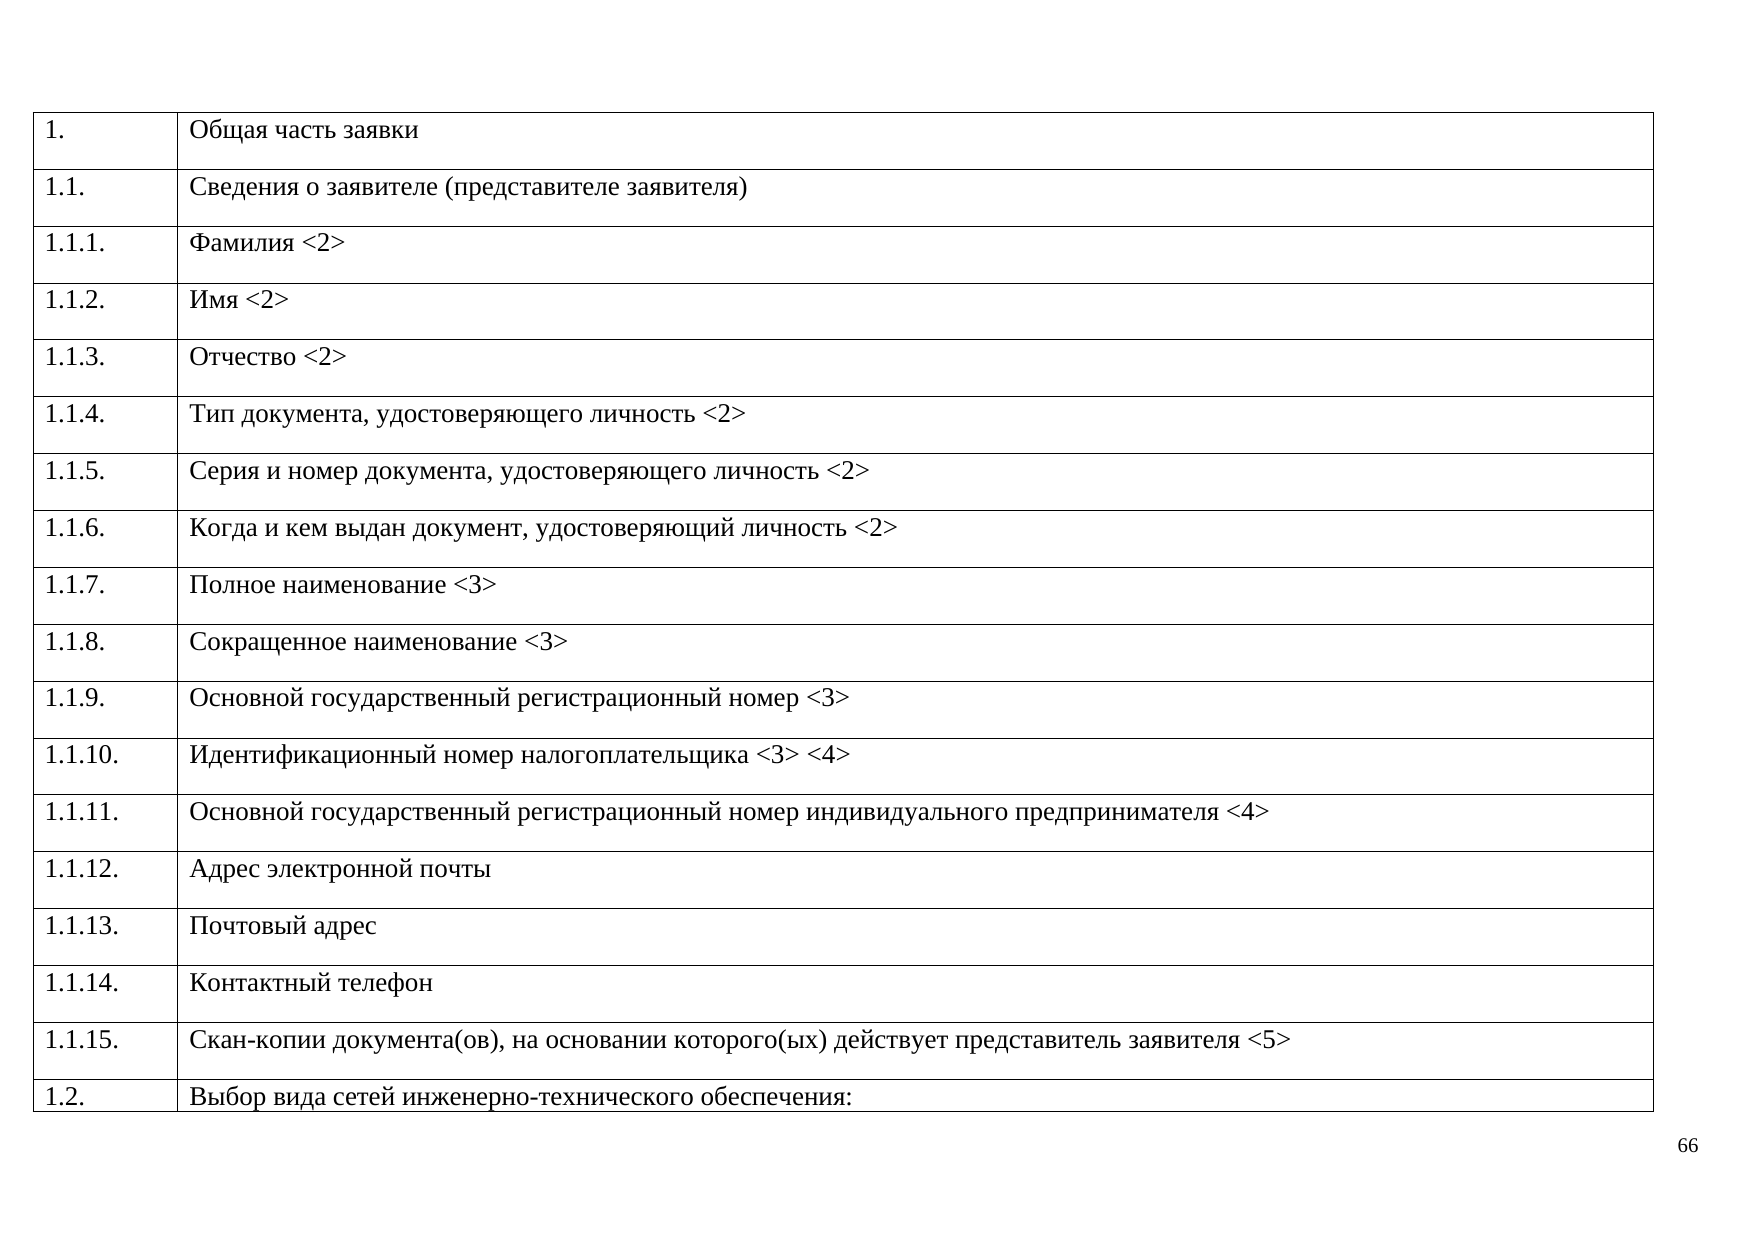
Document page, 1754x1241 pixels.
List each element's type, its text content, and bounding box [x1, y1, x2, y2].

table_cell 1.1.7. [34, 568, 177, 624]
table_cell Основной государственный регистрационный номер <3> [178, 682, 1653, 737]
table_cell 1.1.3. [34, 340, 177, 396]
table_cell 1.2. [34, 1080, 177, 1111]
table_cell 1.1. [34, 170, 177, 226]
table_cell 1.1.14. [34, 966, 177, 1022]
table_cell Имя <2> [178, 284, 1653, 339]
table_cell 1.1.9. [34, 682, 177, 737]
table_cell 1.1.1. [34, 227, 177, 282]
table_cell Фамилия <2> [178, 227, 1653, 282]
table_cell Почтовый адрес [178, 909, 1653, 965]
table_cell 1.1.4. [34, 397, 177, 453]
table_cell Серия и номер документа, удостоверяющего личность <2> [178, 454, 1653, 510]
table_cell 1.1.2. [34, 284, 177, 339]
table_cell 1.1.11. [34, 795, 177, 851]
table_cell Контактный телефон [178, 966, 1653, 1022]
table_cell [178, 1080, 1653, 1111]
table_cell Сведения о заявителе (представителе заявителя) [178, 170, 1653, 226]
table_cell 1.1.8. [34, 625, 177, 681]
table_cell Когда и кем выдан документ, удостоверяющий личность <2> [178, 511, 1653, 567]
table_header Общая часть заявки [178, 113, 1653, 169]
table_header 1. [34, 113, 177, 169]
table_cell 1.1.13. [34, 909, 177, 965]
table_cell Основной государственный регистрационный номер индивидуального предпринимателя <4> [178, 795, 1653, 851]
table_cell 1.1.5. [34, 454, 177, 510]
table_cell Тип документа, удостоверяющего личность <2> [178, 397, 1653, 453]
table_cell Сокращенное наименование <3> [178, 625, 1653, 681]
table_cell Адрес электронной почты [178, 852, 1653, 908]
table_cell 1.1.10. [34, 739, 177, 794]
table_cell Отчество <2> [178, 340, 1653, 396]
table_cell Полное наименование <3> [178, 568, 1653, 624]
table_cell 1.1.6. [34, 511, 177, 567]
table_cell Скан-копии документа(ов), на основании которого(ых) действует представитель заявителя <5> [178, 1023, 1653, 1079]
table_cell Идентификационный номер налогоплательщика <3> <4> [178, 739, 1653, 794]
table_cell 1.1.15. [34, 1023, 177, 1079]
table_cell 1.1.12. [34, 852, 177, 908]
